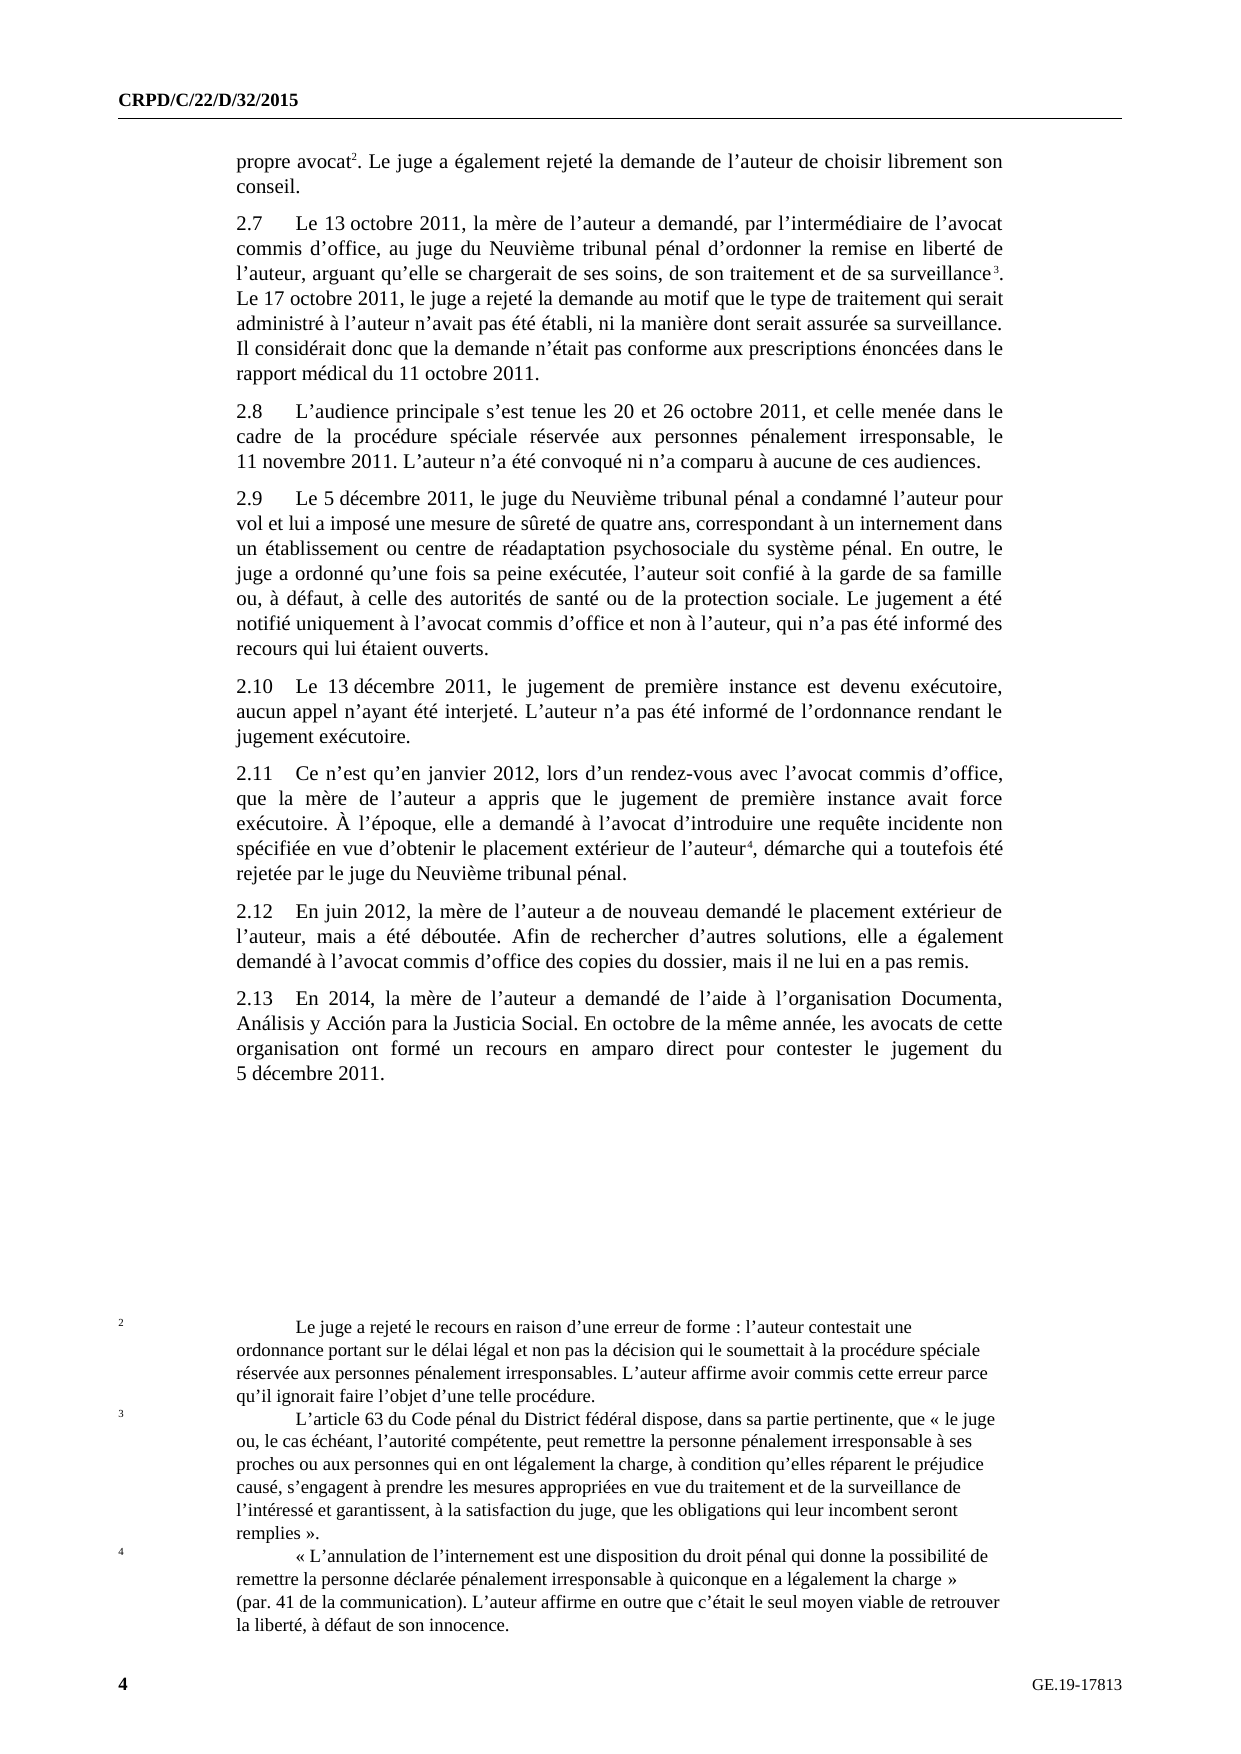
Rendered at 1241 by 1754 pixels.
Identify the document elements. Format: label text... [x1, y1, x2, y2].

text 2.13 En 2014, la mère de l’auteur a demandé de l’aide à l’organisation Documenta, Análisis y Acción para la Justicia Social. En octobre de la même année, les avocats de cette organisation ont formé un recours en amparo direct pour contester le jugement du 5 décembre 2011. [236, 985, 1004, 1085]
text 2.11 Ce n’est qu’en janvier 2012, lors d’un rendez-vous avec l’avocat commis d’office, que la mère de l’auteur a appris que le jugement de première instance avait force exécutoire. À l’époque, elle a demandé à l’avocat d’introduire une requête incidente non spécifiée en vue d’obtenir le placement extérieur de l’auteur, démarche qui a toutefois été rejetée par le juge du Neuvième tribunal pénal. [236, 760, 1004, 885]
text 2.8 L’audience principale s’est tenue les 20 et 26 octobre 2011, et celle menée dans le cadre de la procédure spéciale réservée aux personnes pénalement irresponsable, le 11 novembre 2011. L’auteur n’a été convoqué ni n’a comparu à aucune de ces audiences. [236, 398, 1004, 473]
text 2.10 Le 13 décembre 2011, le jugement de première instance est devenu exécutoire, aucun appel n’ayant été interjeté. L’auteur n’a pas été informé de l’ordonnance rendant le jugement exécutoire. [236, 673, 1004, 748]
text 2.7 Le 13 octobre 2011, la mère de l’auteur a demandé, par l’intermédiaire de l’avocat commis d’office, au juge du Neuvième tribunal pénal d’ordonner la remise en liberté de l’auteur, arguant qu’elle se chargerait de ses soins, de son traitement et de sa surveillance. Le 17 octobre 2011, le juge a rejeté la demande au motif que le type de traitement qui serait administré à l’auteur n’avait pas été établi, ni la manière dont serait assurée sa surveillance. Il considérait donc que la demande n’était pas conforme aux prescriptions énoncées dans le rapport médical du 11 octobre 2011. [236, 210, 1004, 385]
text 2.9 Le 5 décembre 2011, le juge du Neuvième tribunal pénal a condamné l’auteur pour vol et lui a imposé une mesure de sûreté de quatre ans, correspondant à un internement dans un établissement ou centre de réadaptation psychosociale du système pénal. En outre, le juge a ordonné qu’une fois sa peine exécutée, l’auteur soit confié à la garde de sa famille ou, à défaut, à celle des autorités de santé ou de la protection sociale. Le jugement a été notifié uniquement à l’avocat commis d’office et non à l’auteur, qui n’a pas été informé des recours qui lui étaient ouverts. [236, 485, 1004, 660]
text 2.12 En juin 2012, la mère de l’auteur a de nouveau demandé le placement extérieur de l’auteur, mais a été déboutée. Afin de rechercher d’autres solutions, elle a également demandé à l’avocat commis d’office des copies du dossier, mais il ne lui en a pas remis. [236, 898, 1004, 973]
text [236, 148, 1004, 198]
